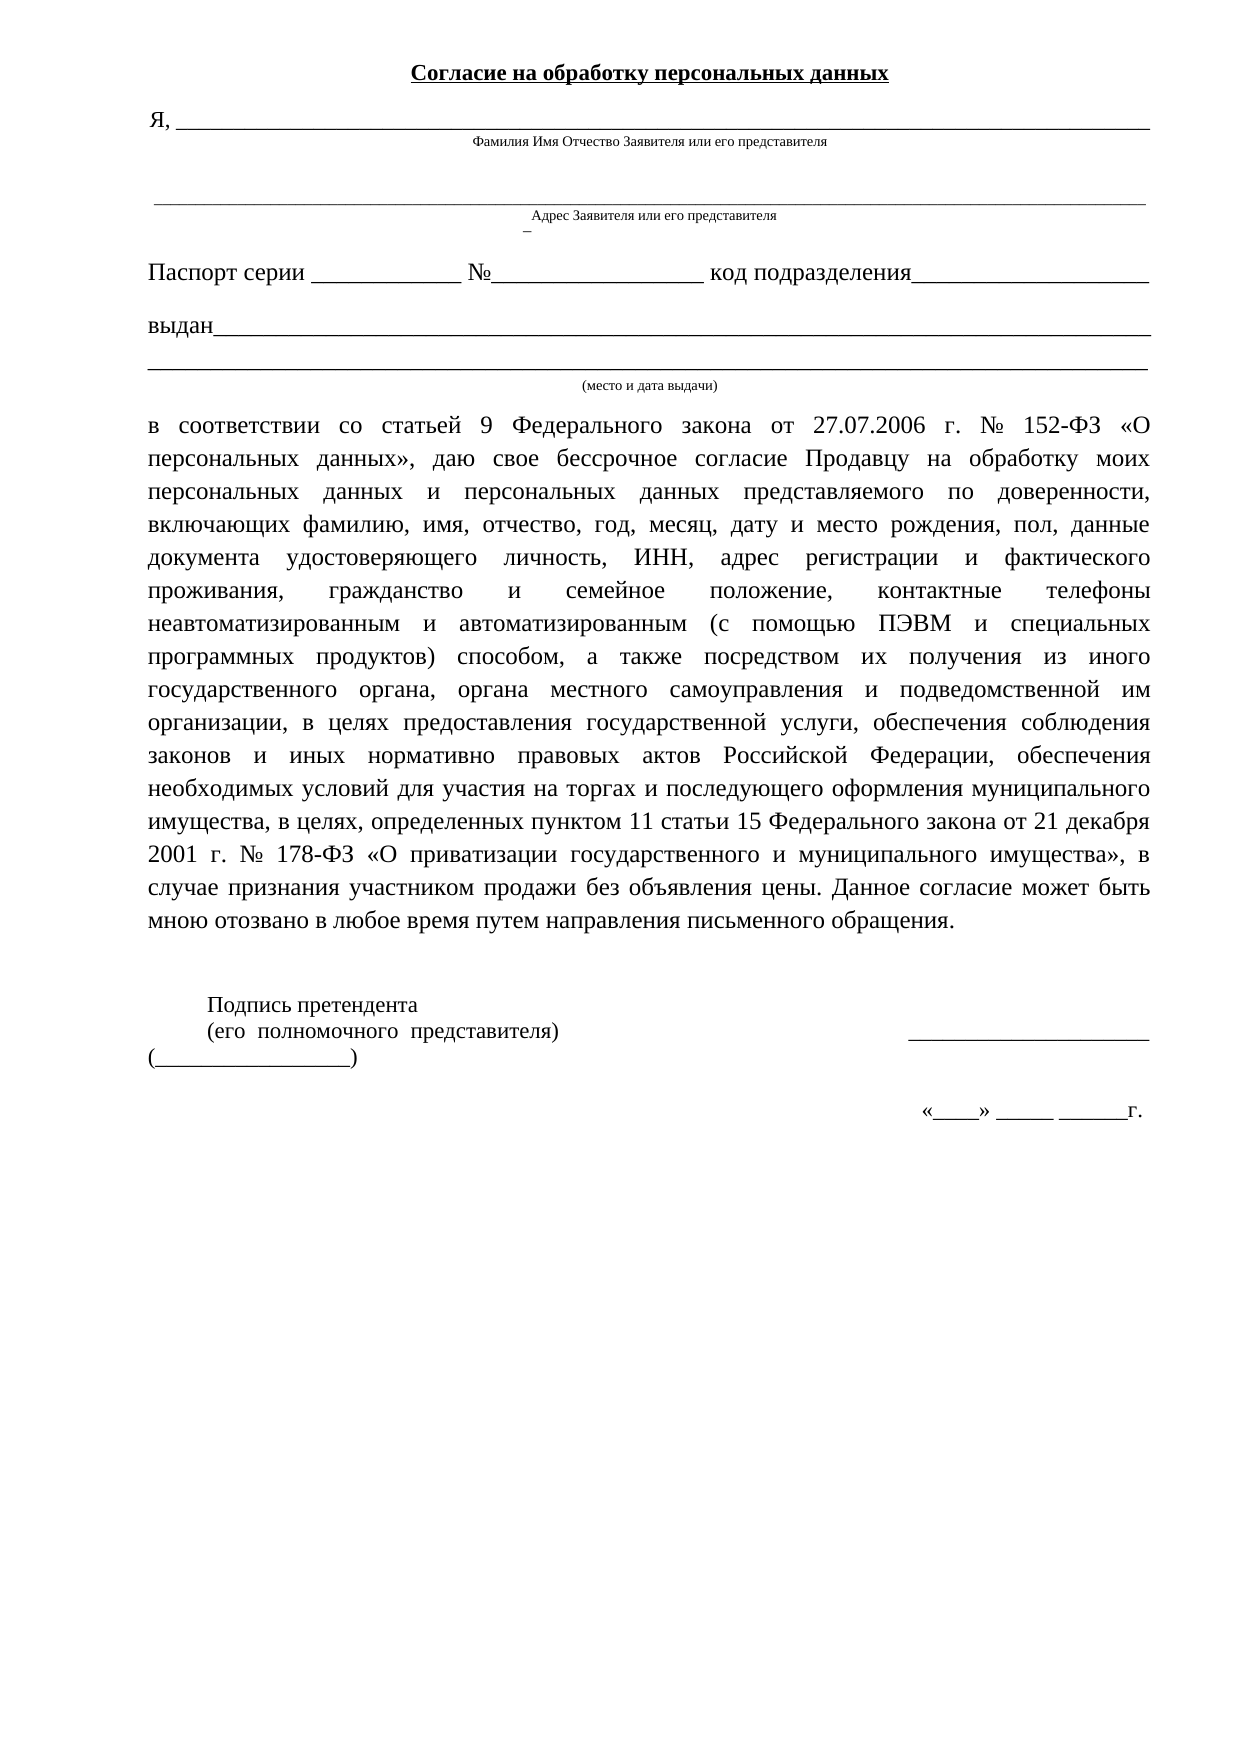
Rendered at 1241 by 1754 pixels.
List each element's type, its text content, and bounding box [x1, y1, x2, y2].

text Подпись претендента [148, 991, 1152, 1017]
text «____» _____ ______г. [148, 1096, 1152, 1122]
text (его полномочного представителя) _____________________ (_________________) [148, 1017, 1152, 1070]
text выдан___________________________________________________________________________________________________________________________________________________________ [148, 311, 1152, 372]
text в соответствии со статьей 9 Федерального закона от 27.07.2006 г. № 152-ФЗ «О персональных данных», даю свое бессрочное согласие Продавцу на обработку моих персональных данных и персональных данных представляемого по доверенности, включающих фамилию, имя, отчество, год, месяц, дату и место рождения, пол, данные документа удостоверяющего личность, ИНН, адрес регистрации и фактического проживания, гражданство и семейное положение, контактные телефоны неавтоматизированным и автоматизированным (с помощью ПЭВМ и специальных программных продуктов) способом, а также посредством их получения из иного государственного органа, органа местного самоуправления и подведомственной им организации, в целях предоставления государственной услуги, обеспечения соблюдения законов и иных нормативно правовых актов Российской Федерации, обеспечения необходимых условий для участия на торгах и последующего оформления муниципального имущества, в целях, определенных пунктом 11 статьи 15 Федерального закона от 21 декабря 2001 г. № 178-ФЗ «О приватизации государственного и муниципального имущества», в случае признания участником продажи без объявления цены. Данное согласие может быть мною отозвано в любое время путем направления письменного обращения. [148, 410, 1152, 934]
text ________________________________________________________________________________________________________________________Адрес Заявителя или его представителя [148, 182, 1152, 236]
text Паспорт серии ____________ №_________________ код подразделения___________________ [148, 257, 1152, 286]
text Согласие на обработку персональных данных [148, 59, 1152, 85]
text (место и дата выдачи) [148, 377, 1152, 405]
text Я, _____________________________________________________________________________________ Фамилия Имя Отчество Заявителя или его представителя [148, 106, 1152, 161]
